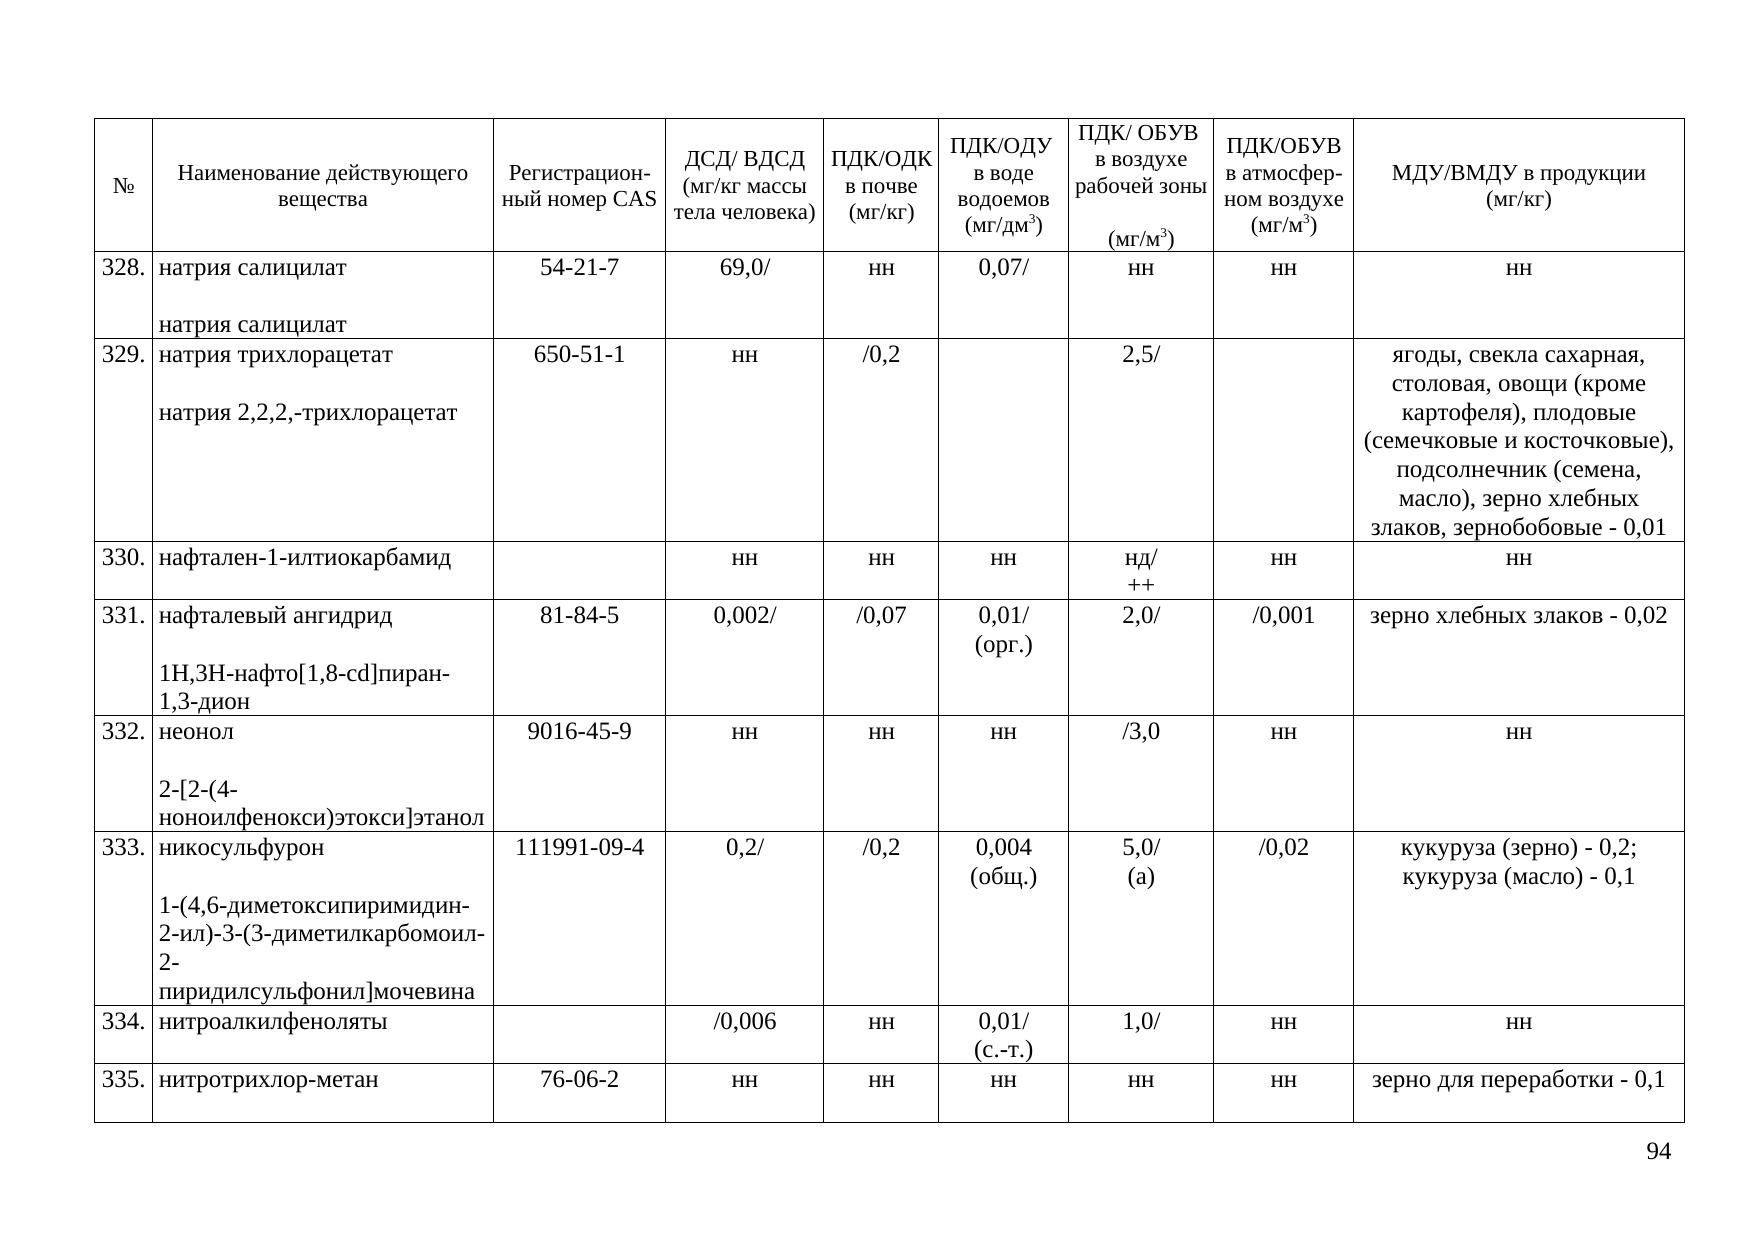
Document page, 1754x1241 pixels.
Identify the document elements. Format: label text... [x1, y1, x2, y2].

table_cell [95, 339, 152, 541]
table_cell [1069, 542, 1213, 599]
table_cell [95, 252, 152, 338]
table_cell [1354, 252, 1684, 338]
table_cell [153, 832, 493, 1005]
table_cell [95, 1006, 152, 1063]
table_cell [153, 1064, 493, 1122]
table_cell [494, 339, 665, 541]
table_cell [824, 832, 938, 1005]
table_header ПДК/ОДК в почве (мг/кг) [824, 119, 938, 251]
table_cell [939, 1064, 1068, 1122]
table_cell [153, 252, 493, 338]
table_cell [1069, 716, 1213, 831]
table_header МДУ/ВМДУ в продукции (мг/кг) [1354, 119, 1684, 251]
table_header Регистрационный номер CAS [494, 119, 665, 251]
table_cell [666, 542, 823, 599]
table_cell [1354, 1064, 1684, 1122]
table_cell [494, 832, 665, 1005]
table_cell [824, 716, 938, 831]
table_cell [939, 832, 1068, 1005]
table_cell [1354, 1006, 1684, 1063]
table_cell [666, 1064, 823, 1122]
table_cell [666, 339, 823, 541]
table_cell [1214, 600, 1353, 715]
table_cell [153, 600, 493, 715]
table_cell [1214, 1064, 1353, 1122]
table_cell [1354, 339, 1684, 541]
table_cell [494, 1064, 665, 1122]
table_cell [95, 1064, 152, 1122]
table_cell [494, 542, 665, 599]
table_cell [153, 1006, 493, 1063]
table_header № [95, 119, 152, 251]
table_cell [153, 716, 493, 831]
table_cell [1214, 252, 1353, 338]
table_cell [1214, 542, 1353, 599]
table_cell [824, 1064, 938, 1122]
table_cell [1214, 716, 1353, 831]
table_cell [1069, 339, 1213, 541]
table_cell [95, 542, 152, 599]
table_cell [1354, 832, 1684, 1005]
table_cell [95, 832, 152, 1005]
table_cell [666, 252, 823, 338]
table_header ПДК/ОБУВ в атмосферном воздухе (мг/м3) [1214, 119, 1353, 251]
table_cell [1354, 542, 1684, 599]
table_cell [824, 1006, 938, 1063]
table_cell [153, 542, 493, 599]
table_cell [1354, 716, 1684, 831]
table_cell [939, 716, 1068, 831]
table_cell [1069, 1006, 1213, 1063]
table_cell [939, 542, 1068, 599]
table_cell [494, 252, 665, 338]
table_header ПДК/ОДУ в воде водоемов (мг/дм3) [939, 119, 1068, 251]
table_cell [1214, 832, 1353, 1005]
table_header ДСД/ ВДСД (мг/кг массы тела человека) [666, 119, 823, 251]
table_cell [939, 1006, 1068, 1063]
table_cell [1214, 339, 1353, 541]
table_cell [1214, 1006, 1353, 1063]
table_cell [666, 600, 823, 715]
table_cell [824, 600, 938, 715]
table_header Наименование действующего вещества [153, 119, 493, 251]
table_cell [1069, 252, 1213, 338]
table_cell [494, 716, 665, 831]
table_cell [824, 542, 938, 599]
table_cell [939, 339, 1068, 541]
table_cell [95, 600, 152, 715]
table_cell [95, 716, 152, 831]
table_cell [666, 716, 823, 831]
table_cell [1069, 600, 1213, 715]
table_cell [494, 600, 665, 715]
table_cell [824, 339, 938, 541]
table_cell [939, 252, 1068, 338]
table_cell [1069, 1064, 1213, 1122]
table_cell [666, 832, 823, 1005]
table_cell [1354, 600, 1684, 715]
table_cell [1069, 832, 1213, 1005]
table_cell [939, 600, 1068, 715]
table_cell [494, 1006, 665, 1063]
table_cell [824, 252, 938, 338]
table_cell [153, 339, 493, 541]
table_header ПДК/ ОБУВ в воздухе рабочей зоны (мг/м3) [1069, 119, 1213, 251]
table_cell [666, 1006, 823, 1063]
